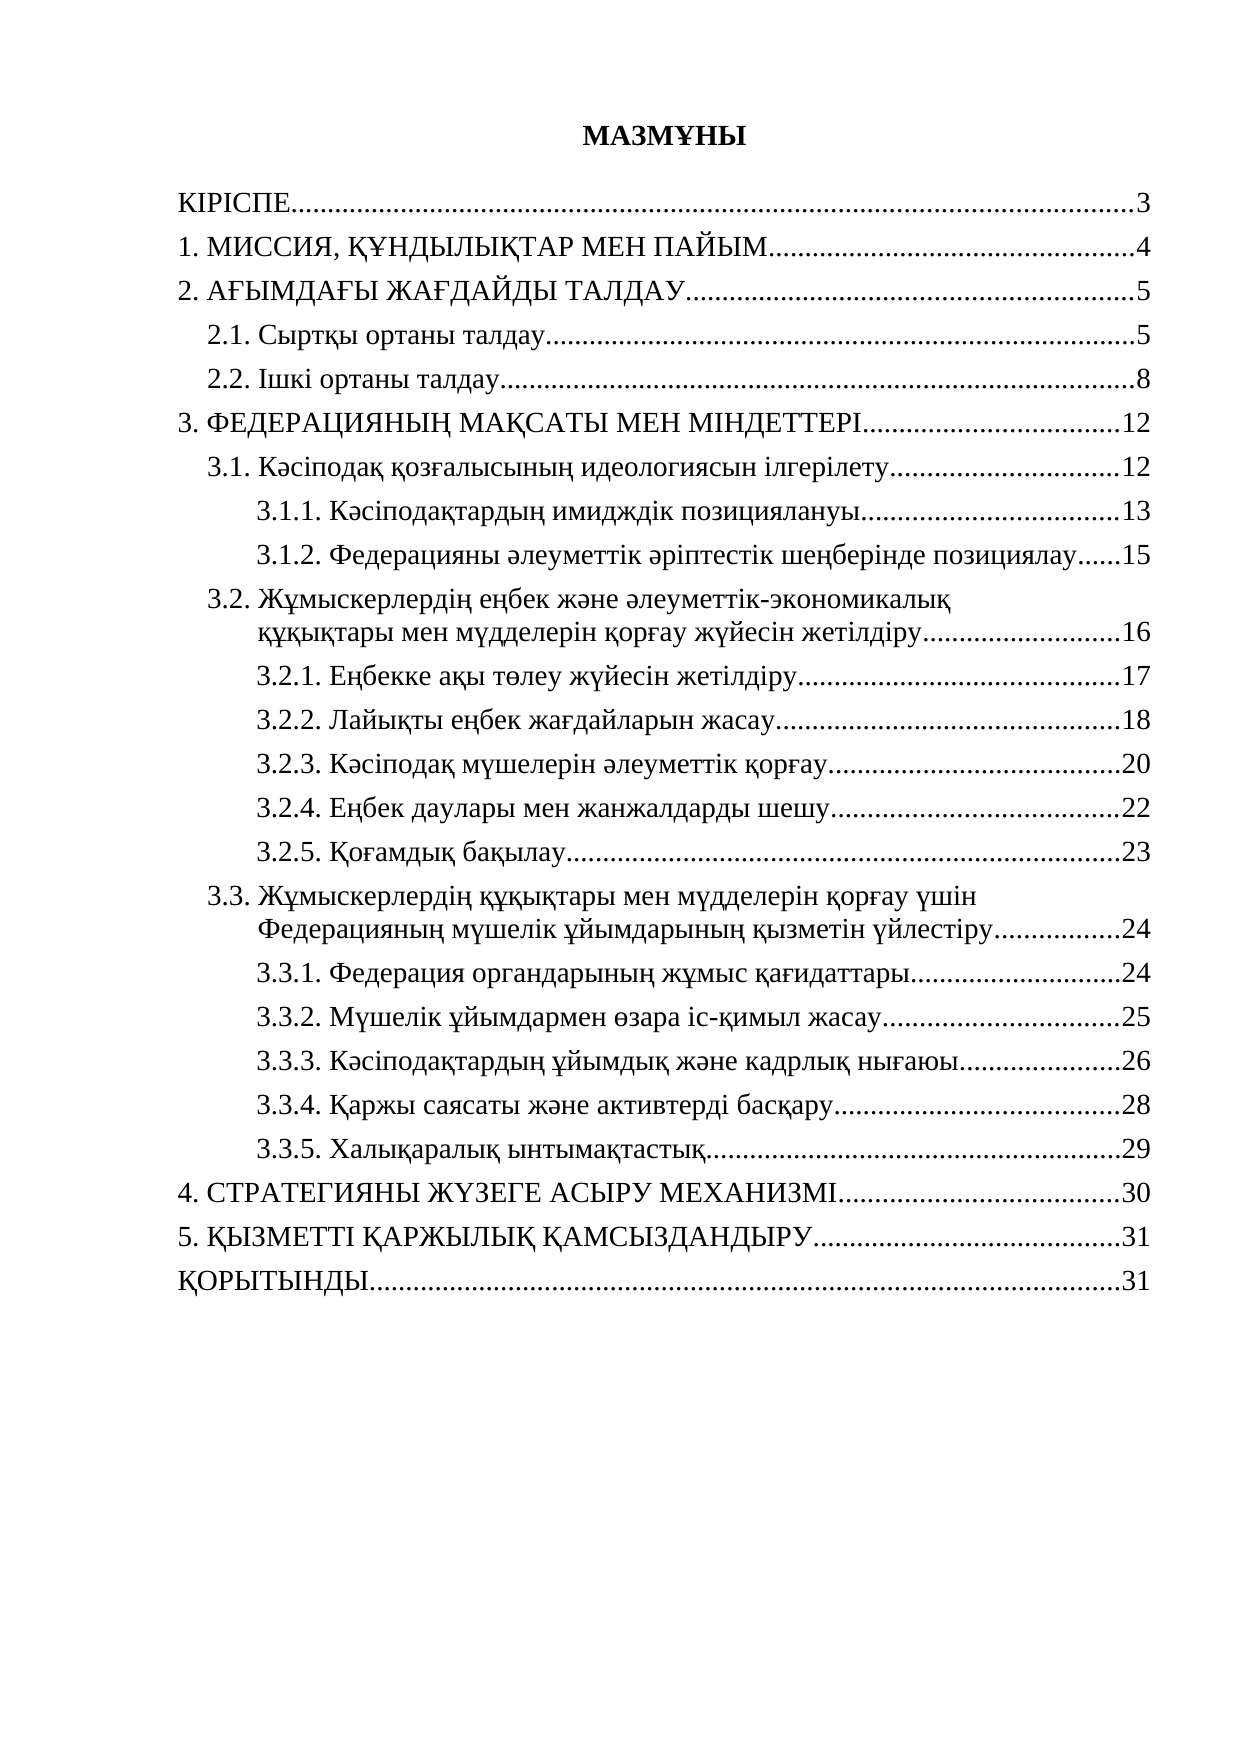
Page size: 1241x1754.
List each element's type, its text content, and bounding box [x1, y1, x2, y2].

text 3.2.4. Еңбек даулары мен жанжалдарды шешу 22 [256, 790, 1152, 824]
text 3. ФЕДЕРАЦИЯНЫҢ МАҚСАТЫ МЕН МІНДЕТТЕРІ 12 [177, 405, 1152, 438]
text 3.3.4. Қаржы саясаты және активтерді басқару 28 [256, 1087, 1152, 1121]
text 2.2. Ішкі ортаны талдау 8 [207, 361, 1152, 394]
text 3.3.2. Мүшелік ұйымдармен өзара іс-қимыл жасау 25 [256, 999, 1152, 1033]
text 3.3.1. Федерация органдарының жұмыс қағидаттары 24 [256, 956, 1152, 989]
text 4. СТРАТЕГИЯНЫ ЖҮЗЕГЕ АСЫРУ МЕХАНИЗМІ 30 [177, 1175, 1152, 1209]
text 2. АҒЫМДАҒЫ ЖАҒДАЙДЫ ТАЛДАУ 5 [177, 273, 1152, 307]
text 3.3. Жұмыскерлердің құқықтары мен мүдделерін қорғау үшін Федерацияның мүшелік ұйымдарының қызметін үйлестіру 24 [207, 878, 1152, 945]
text ҚОРЫТЫНДЫ 31 [177, 1263, 1152, 1297]
text МАЗМҰНЫ [177, 118, 1152, 152]
text 3.3.5. Халықаралық ынтымақтастық 29 [256, 1131, 1152, 1165]
text 3.2. Жұмыскерлердің еңбек және әлеуметтік-экономикалық құқықтары мен мүдделерін қорғау жүйесін жетілдіру 16 [207, 581, 1152, 648]
text 2.1. Сыртқы ортаны талдау 5 [207, 317, 1152, 351]
text 1. МИССИЯ, ҚҰНДЫЛЫҚТАР МЕН ПАЙЫМ 4 [177, 229, 1152, 263]
text 3.1.2. Федерацияны әлеуметтік әріптестік шеңберінде позициялау 15 [256, 537, 1152, 570]
text КІРІСПЕ 3 [177, 185, 1152, 219]
text 3.1.1. Кәсіподақтардың имидждік позициялануы 13 [256, 493, 1152, 526]
text 3.3.3. Кәсіподақтардың ұйымдық және кадрлық нығаюы 26 [256, 1043, 1152, 1077]
text 3.2.2. Лайықты еңбек жағдайларын жасау 18 [256, 702, 1152, 736]
text 3.2.3. Кәсіподақ мүшелерін әлеуметтік қорғау 20 [256, 746, 1152, 780]
text 3.1. Кәсіподақ қозғалысының идеологиясын ілгерілету 12 [207, 449, 1152, 482]
text 3.2.1. Еңбекке ақы төлеу жүйесін жетілдіру 17 [256, 658, 1152, 692]
text 5. ҚЫЗМЕТТІ ҚАРЖЫЛЫҚ ҚАМСЫЗДАНДЫРУ 31 [177, 1219, 1152, 1253]
text 3.2.5. Қоғамдық бақылау 23 [256, 834, 1152, 868]
